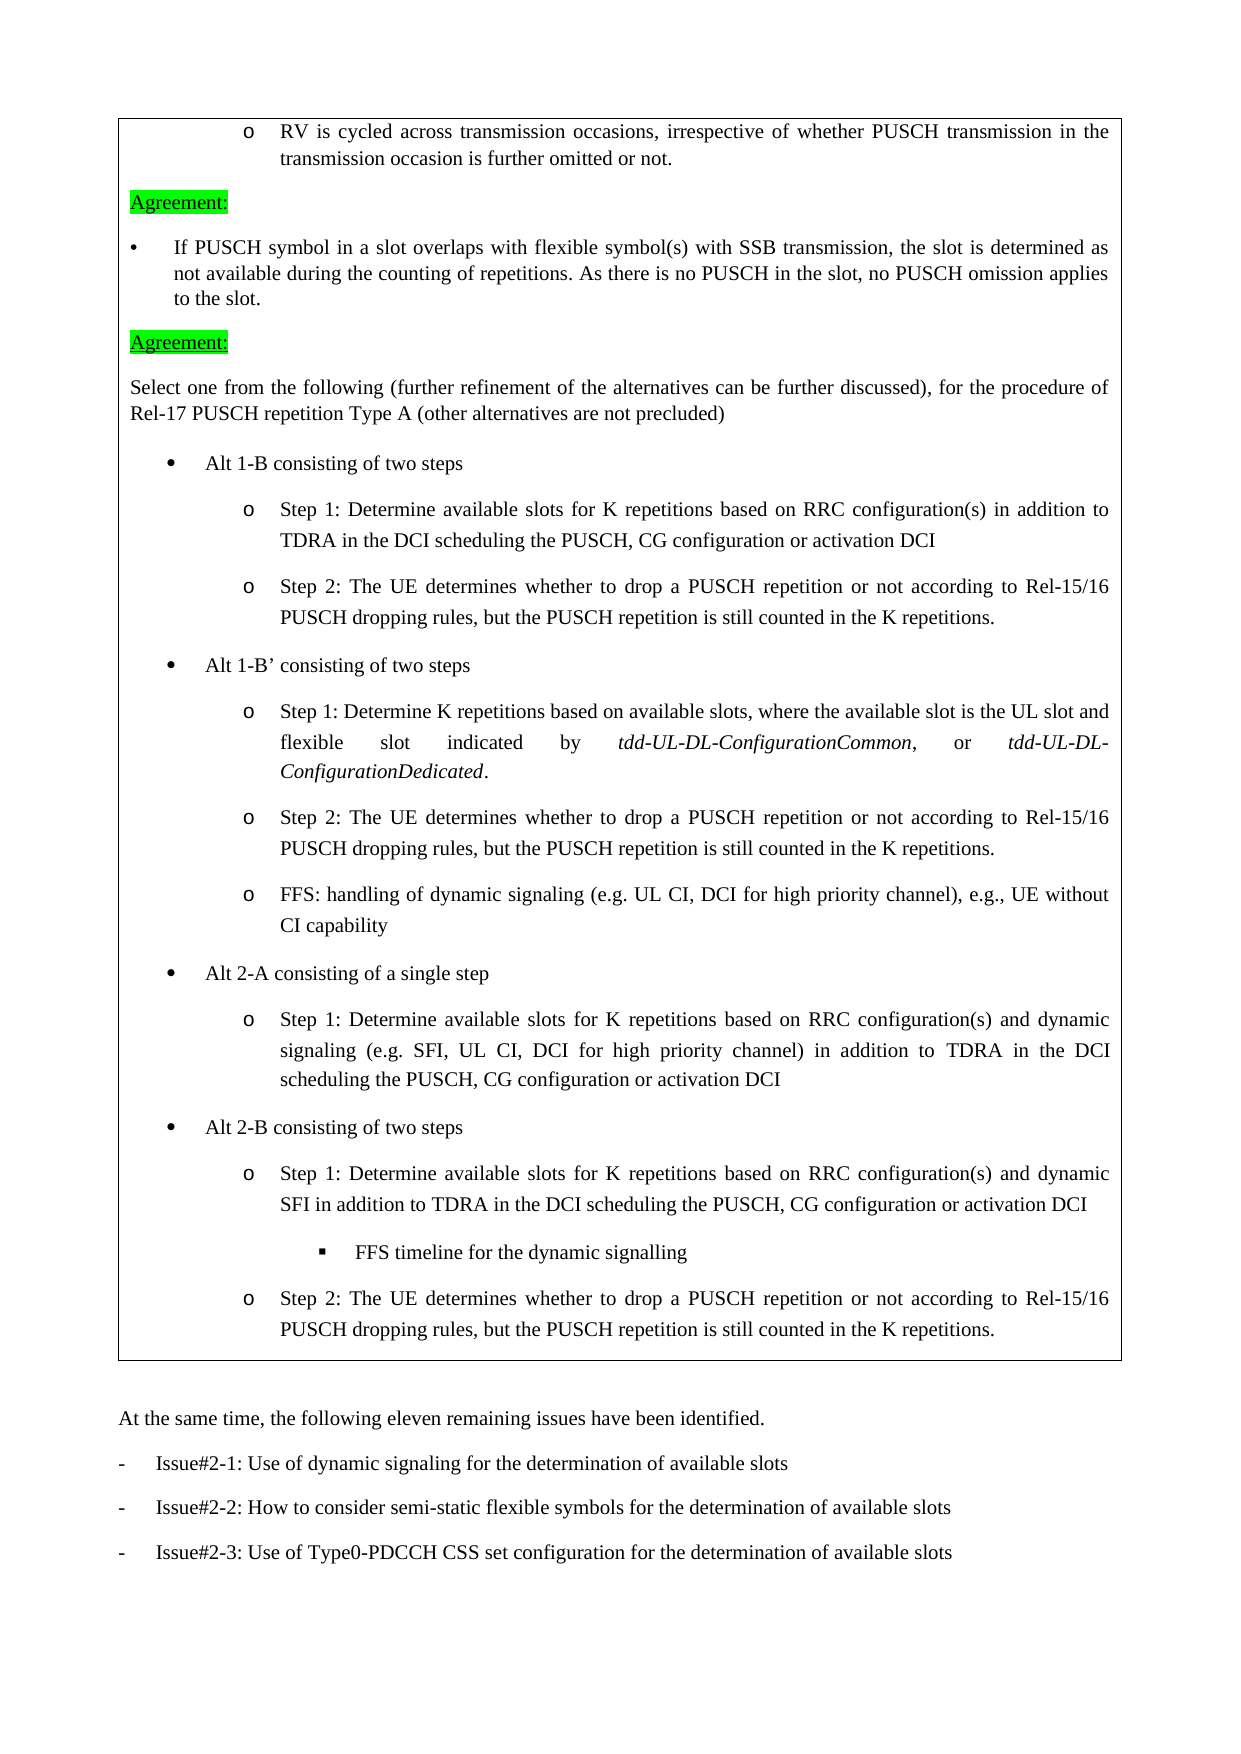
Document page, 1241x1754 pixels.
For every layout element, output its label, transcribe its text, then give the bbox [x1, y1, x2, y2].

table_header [119, 119, 1121, 1360]
list Issue#2-3: Use of Type0-PDCCH CSS set configuration for the determination of available slots [118, 1540, 1122, 1564]
list Issue#2-2: How to consider semi-static flexible symbols for the determination of available slots [118, 1495, 1122, 1519]
list Issue#2-1: Use of dynamic signaling for the determination of available slots [118, 1450, 1122, 1474]
text At the same time, the following eleven remaining issues have been identified. [118, 1406, 1122, 1430]
